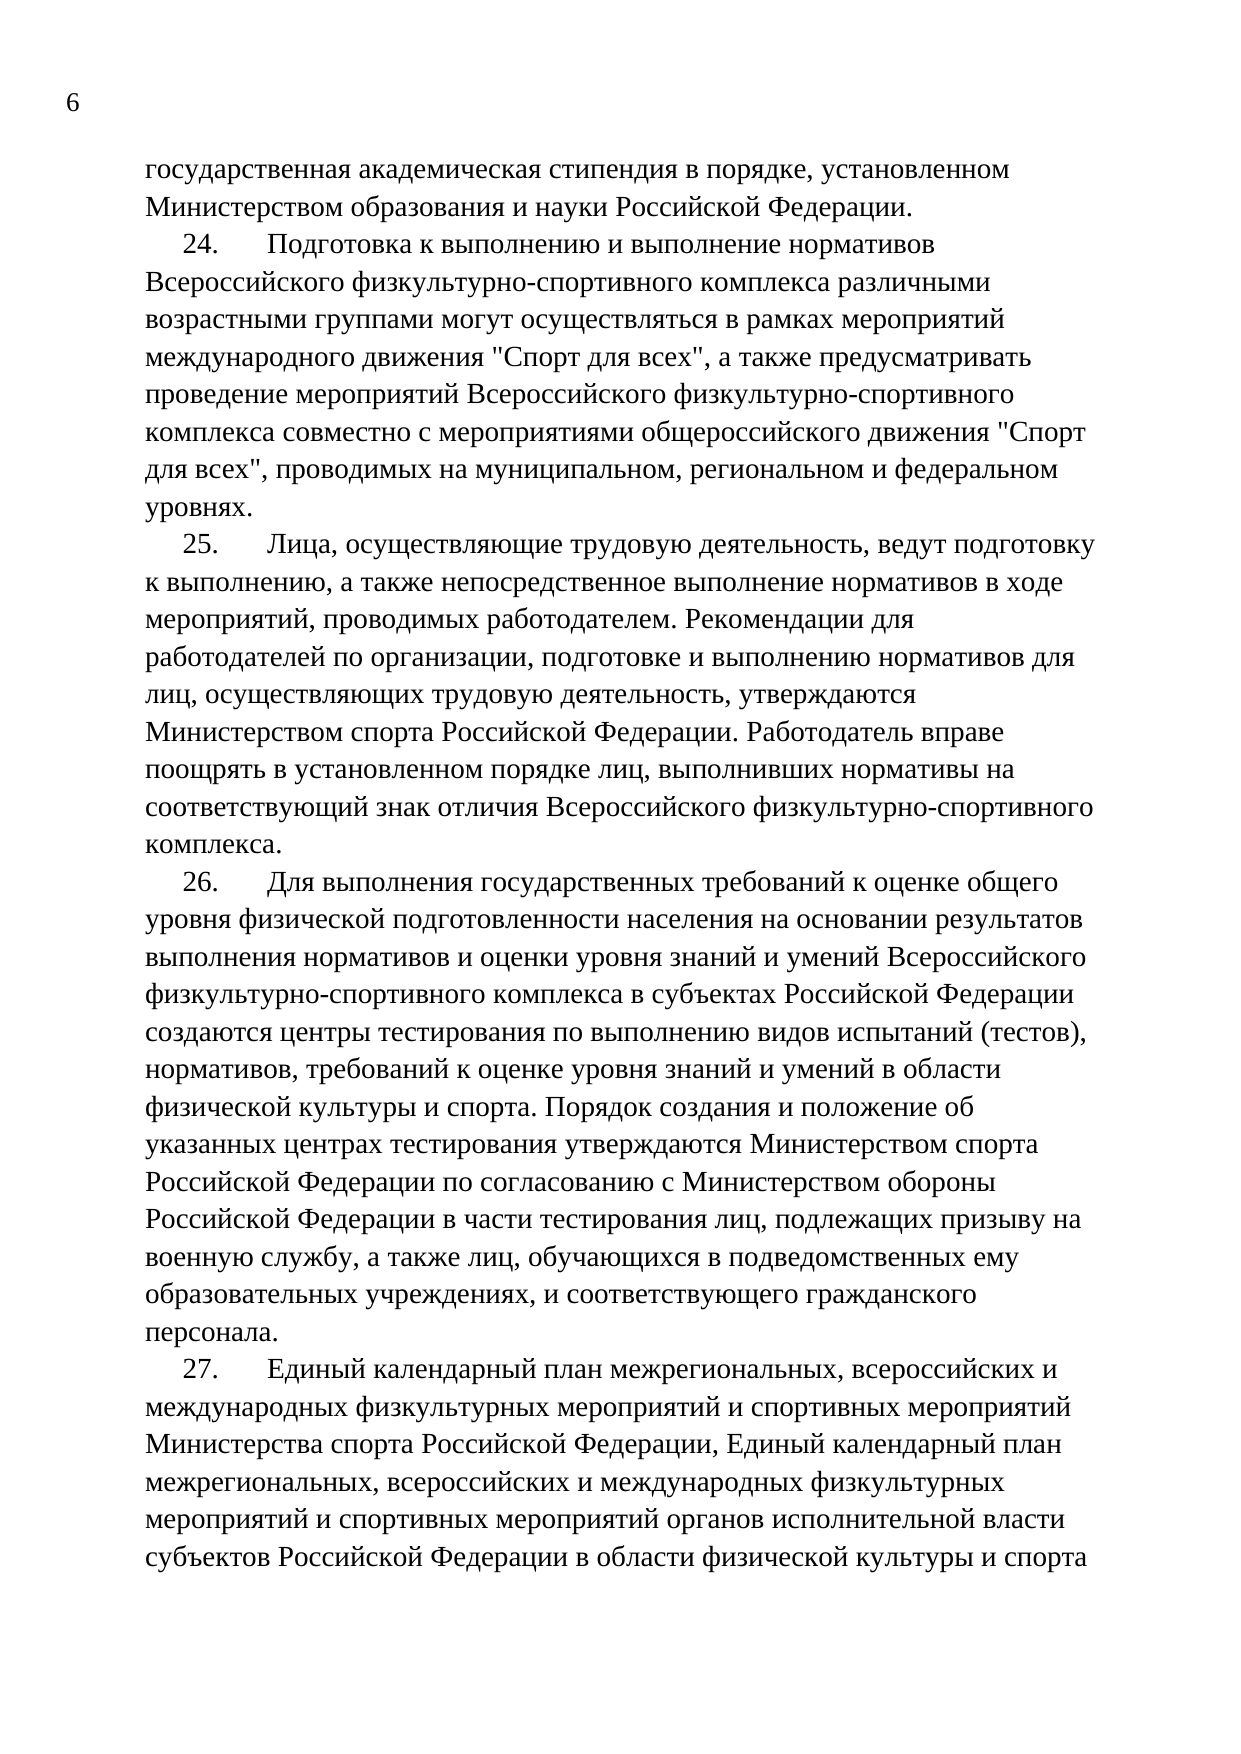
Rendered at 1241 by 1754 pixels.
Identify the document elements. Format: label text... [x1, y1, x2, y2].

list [145, 149, 1096, 224]
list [145, 1349, 1096, 1574]
list Подготовка к выполнению и выполнение нормативов Всероссийского физкультурно-спортивного комплекса различными возрастными группами могут осуществляться в рамках мероприятий международного движения "Спорт для всех", а также предусматривать проведение мероприятий Всероссийского физкультурно-спортивного комплекса совместно с мероприятиями общероссийского движения "Спорт для всех", проводимых на муниципальном, региональном и федеральном уровнях. [145, 224, 1096, 524]
list Для выполнения государственных требований к оценке общего уровня физической подготовленности населения на основании результатов выполнения нормативов и оценки уровня знаний и умений Всероссийского физкультурно-спортивного комплекса в субъектах Российской Федерации создаются центры тестирования по выполнению видов испытаний (тестов), нормативов, требований к оценке уровня знаний и умений в области физической культуры и спорта. Порядок создания и положение об указанных центрах тестирования утверждаются Министерством спорта Российской Федерации по согласованию с Министерством обороны Российской Федерации в части тестирования лиц, подлежащих призыву на военную службу, а также лиц, обучающихся в подведомственных ему образовательных учреждениях, и соответствующего гражданского персонала. [145, 861, 1096, 1349]
list Лица, осуществляющие трудовую деятельность, ведут подготовку к выполнению, а также непосредственное выполнение нормативов в ходе мероприятий, проводимых работодателем. Рекомендации для работодателей по организации, подготовке и выполнению нормативов для лиц, осуществляющих трудовую деятельность, утверждаются Министерством спорта Российской Федерации. Работодатель вправе поощрять в установленном порядке лиц, выполнивших нормативы на соответствующий знак отличия Всероссийского физкультурно-спортивного комплекса. [145, 524, 1096, 861]
